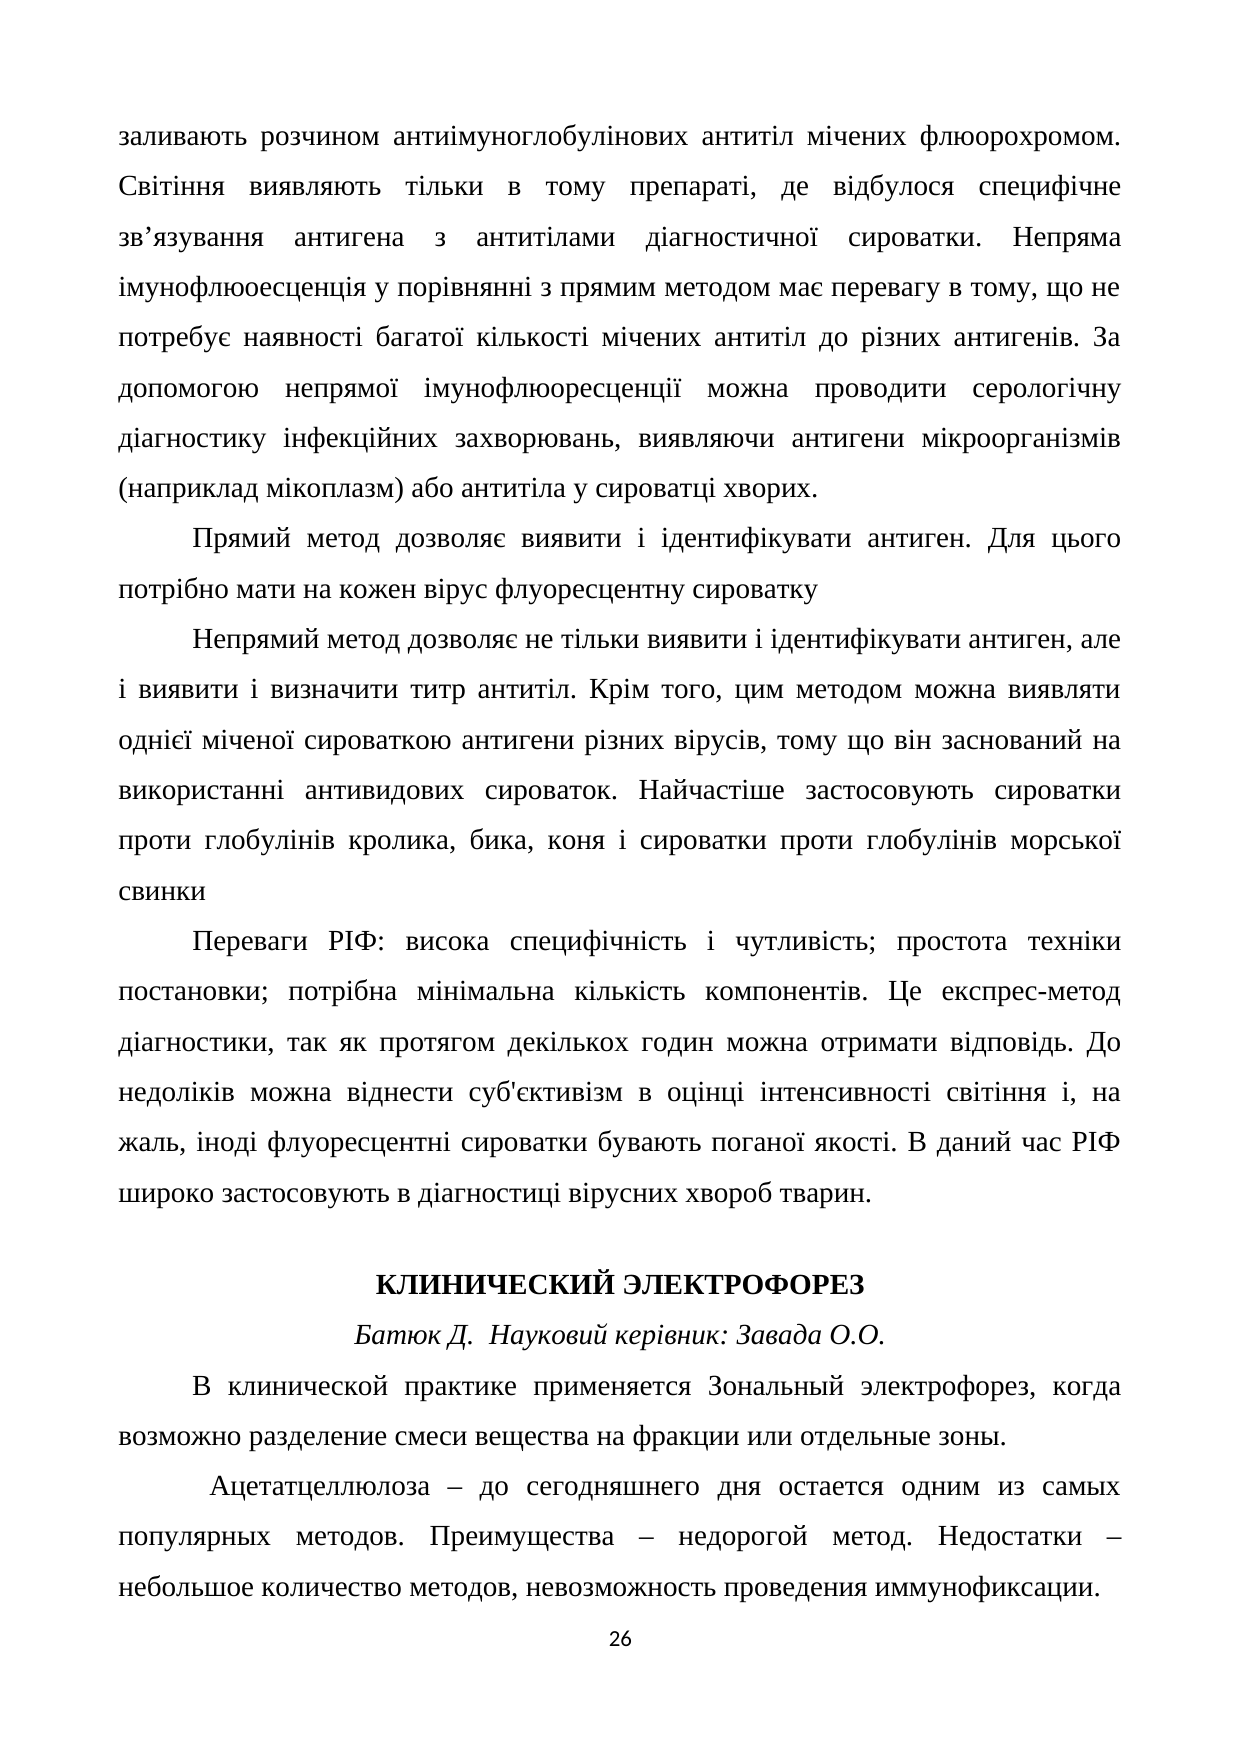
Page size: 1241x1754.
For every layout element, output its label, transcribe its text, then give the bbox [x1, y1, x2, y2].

text Непрямий метод дозволяє не тільки виявити і ідентифікувати антиген, але і виявити і визначити титр антитіл. Крім того, цим методом можна виявляти однієї міченої сироваткою антигени різних вірусів, тому що він заснований на використанні антивидових сироваток. Найчастіше застосовують сироватки проти глобулінів кролика, бика, коня і сироватки проти глобулінів морської свинки [118, 621, 1122, 906]
text Прямий метод дозволяє виявити і ідентифікувати антиген. Для цього потрібно мати на кожен вірус флуоресцентну сироватку [118, 521, 1122, 604]
text В клинической практике применяется Зональный электрофорез, когда возможно разделение смеси вещества на фракции или отдельные зоны. [118, 1368, 1122, 1451]
text Переваги РІФ: висока специфічність і чутливість; простота техніки постановки; потрібна мінімальна кількість компонентів. Це експрес-метод діагностики, так як протягом декількох годин можна отримати відповідь. До недоліків можна віднести суб'єктивізм в оцінці інтенсивності світіння і, на жаль, іноді флуоресцентні сироватки бувають поганої якості. В даний час РІФ широко застосовують в діагностиці вірусних хвороб тварин. [118, 923, 1122, 1208]
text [118, 118, 1122, 504]
text Ацетатцеллюлоза – до сегодняшнего дня остается одним из самых популярных методов. Преимущества – недорогой метод. Недостатки – небольшое количество методов, невозможность проведения иммунофиксации. [118, 1468, 1122, 1602]
text Батюк Д. Науковий керівник: Завада О.О. [118, 1317, 1122, 1351]
text КЛИНИЧЕСКИЙ ЭЛЕКТРОФОРЕЗ [118, 1267, 1122, 1301]
